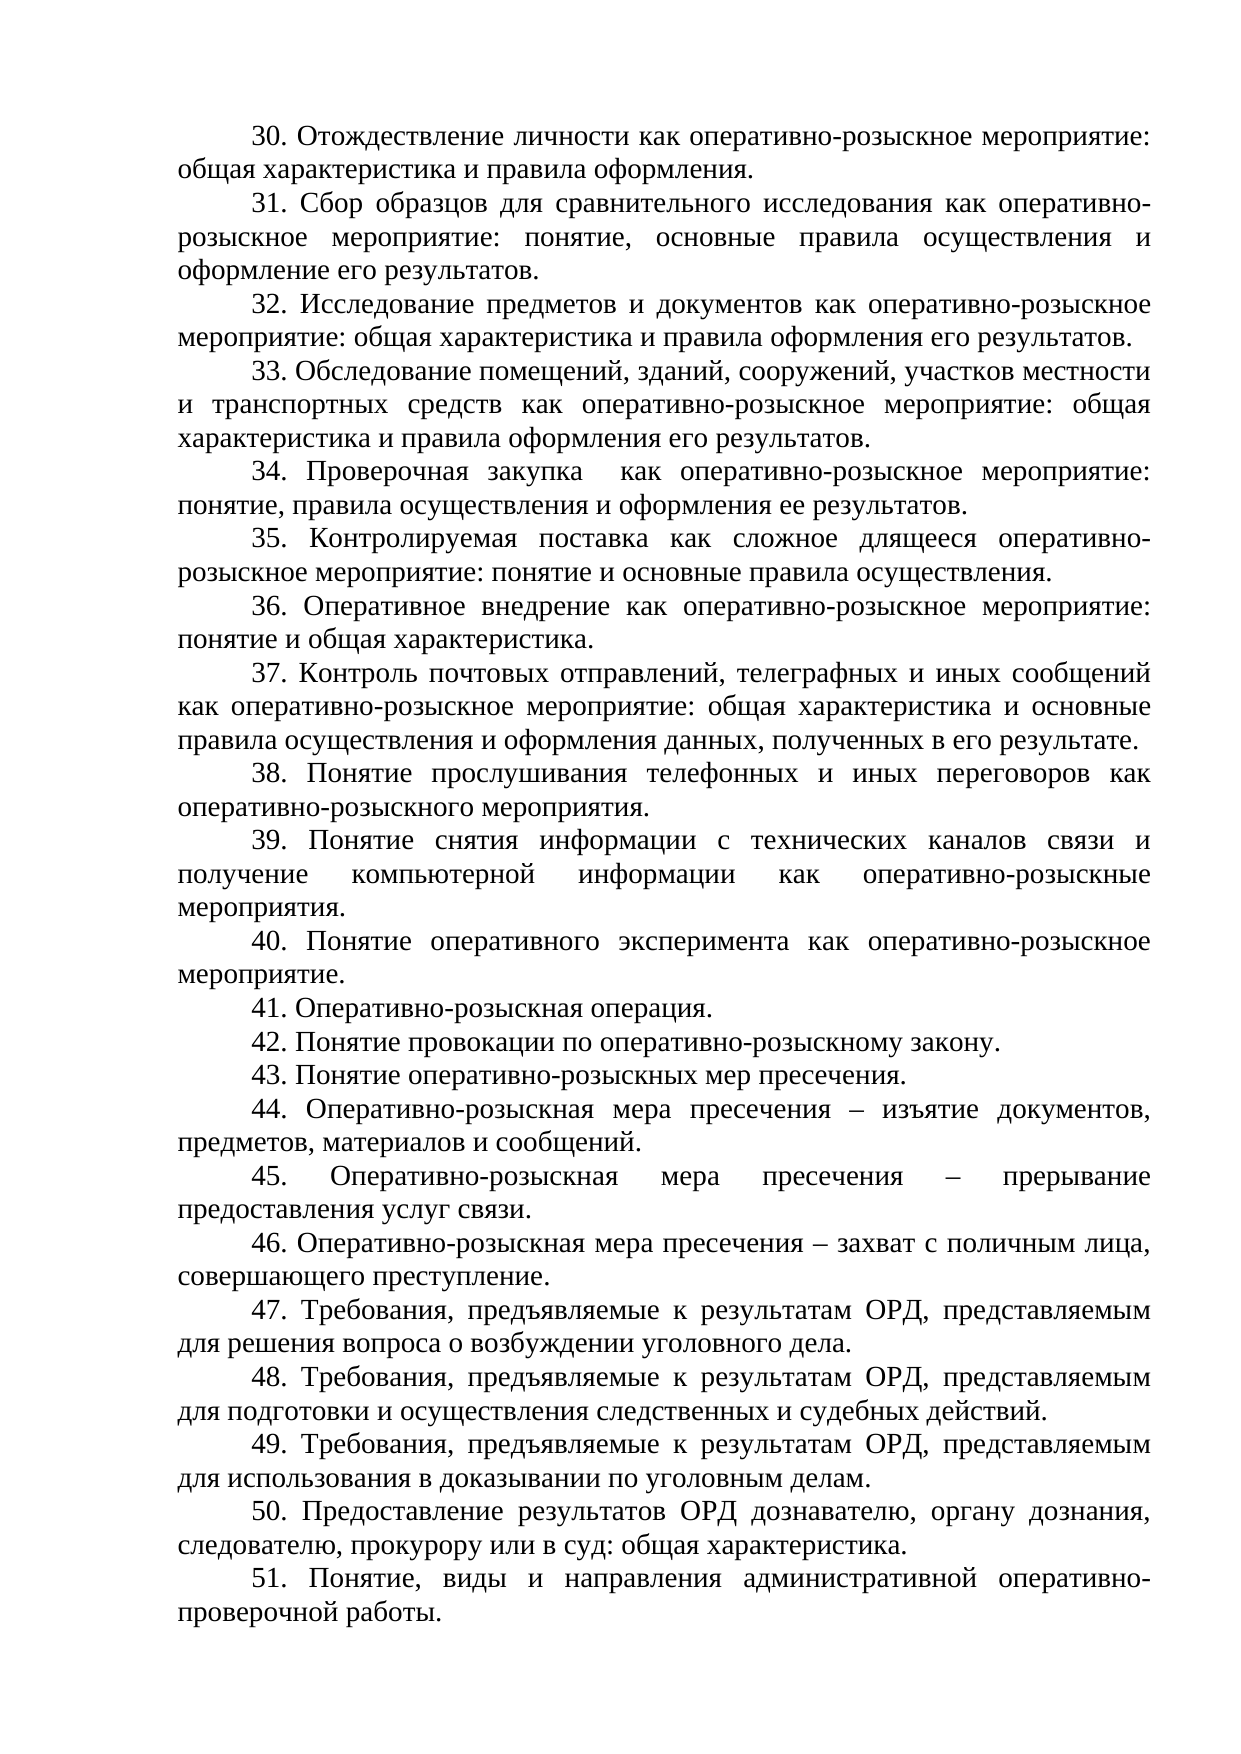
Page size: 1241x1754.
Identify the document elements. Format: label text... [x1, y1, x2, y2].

text 30. Отождествление личности как оперативно-розыскное мероприятие: общая характеристика и правила оформления. [177, 118, 1152, 185]
text 39. Понятие снятия информации с технических каналов связи и получение компьютерной информации как оперативно-розыскные мероприятия. [177, 822, 1152, 923]
text 48. Требования, предъявляемые к результатам ОРД, представляемым для подготовки и осуществления следственных и судебных действий. [177, 1359, 1152, 1426]
text 32. Исследование предметов и документов как оперативно-розыскное мероприятие: общая характеристика и правила оформления его результатов. [177, 286, 1152, 353]
text 47. Требования, предъявляемые к результатам ОРД, представляемым для решения вопроса о возбуждении уголовного дела. [177, 1292, 1152, 1359]
text 33. Обследование помещений, зданий, сооружений, участков местности и транспортных средств как оперативно-розыскное мероприятие: общая характеристика и правила оформления его результатов. [177, 353, 1152, 453]
text 50. Предоставление результатов ОРД дознавателю, органу дознания, следователю, прокурору или в суд: общая характеристика. [177, 1493, 1152, 1560]
text 36. Оперативное внедрение как оперативно-розыскное мероприятие: понятие и общая характеристика. [177, 588, 1152, 655]
text 44. Оперативно-розыскная мера пресечения – изъятие документов, предметов, материалов и сообщений. [177, 1091, 1152, 1158]
text 31. Сбор образцов для сравнительного исследования как оперативно-розыскное мероприятие: понятие, основные правила осуществления и оформление его результатов. [177, 185, 1152, 286]
text 40. Понятие оперативного эксперимента как оперативно-розыскное мероприятие. [177, 923, 1152, 990]
text 45. Оперативно-розыскная мера пресечения – прерывание предоставления услуг связи. [177, 1158, 1152, 1225]
text 51. Понятие, виды и направления административной оперативно-проверочной работы. [177, 1560, 1152, 1627]
text 37. Контроль почтовых отправлений, телеграфных и иных сообщений как оперативно-розыскное мероприятие: общая характеристика и основные правила осуществления и оформления данных, полученных в его результате. [177, 655, 1152, 755]
text 41. Оперативно-розыскная операция. [177, 990, 1152, 1024]
text 38. Понятие прослушивания телефонных и иных переговоров как оперативно-розыскного мероприятия. [177, 755, 1152, 822]
text 46. Оперативно-розыскная мера пресечения – захват с поличным лица, совершающего преступление. [177, 1225, 1152, 1292]
text 35. Контролируемая поставка как сложное длящееся оперативно-розыскное мероприятие: понятие и основные правила осуществления. [177, 521, 1152, 588]
text 49. Требования, предъявляемые к результатам ОРД, представляемым для использования в доказывании по уголовным делам. [177, 1426, 1152, 1493]
text 34. Проверочная закупка как оперативно-розыскное мероприятие: понятие, правила осуществления и оформления ее результатов. [177, 453, 1152, 521]
text 43. Понятие оперативно-розыскных мер пресечения. [177, 1057, 1152, 1091]
text 42. Понятие провокации по оперативно-розыскному закону. [177, 1024, 1152, 1057]
